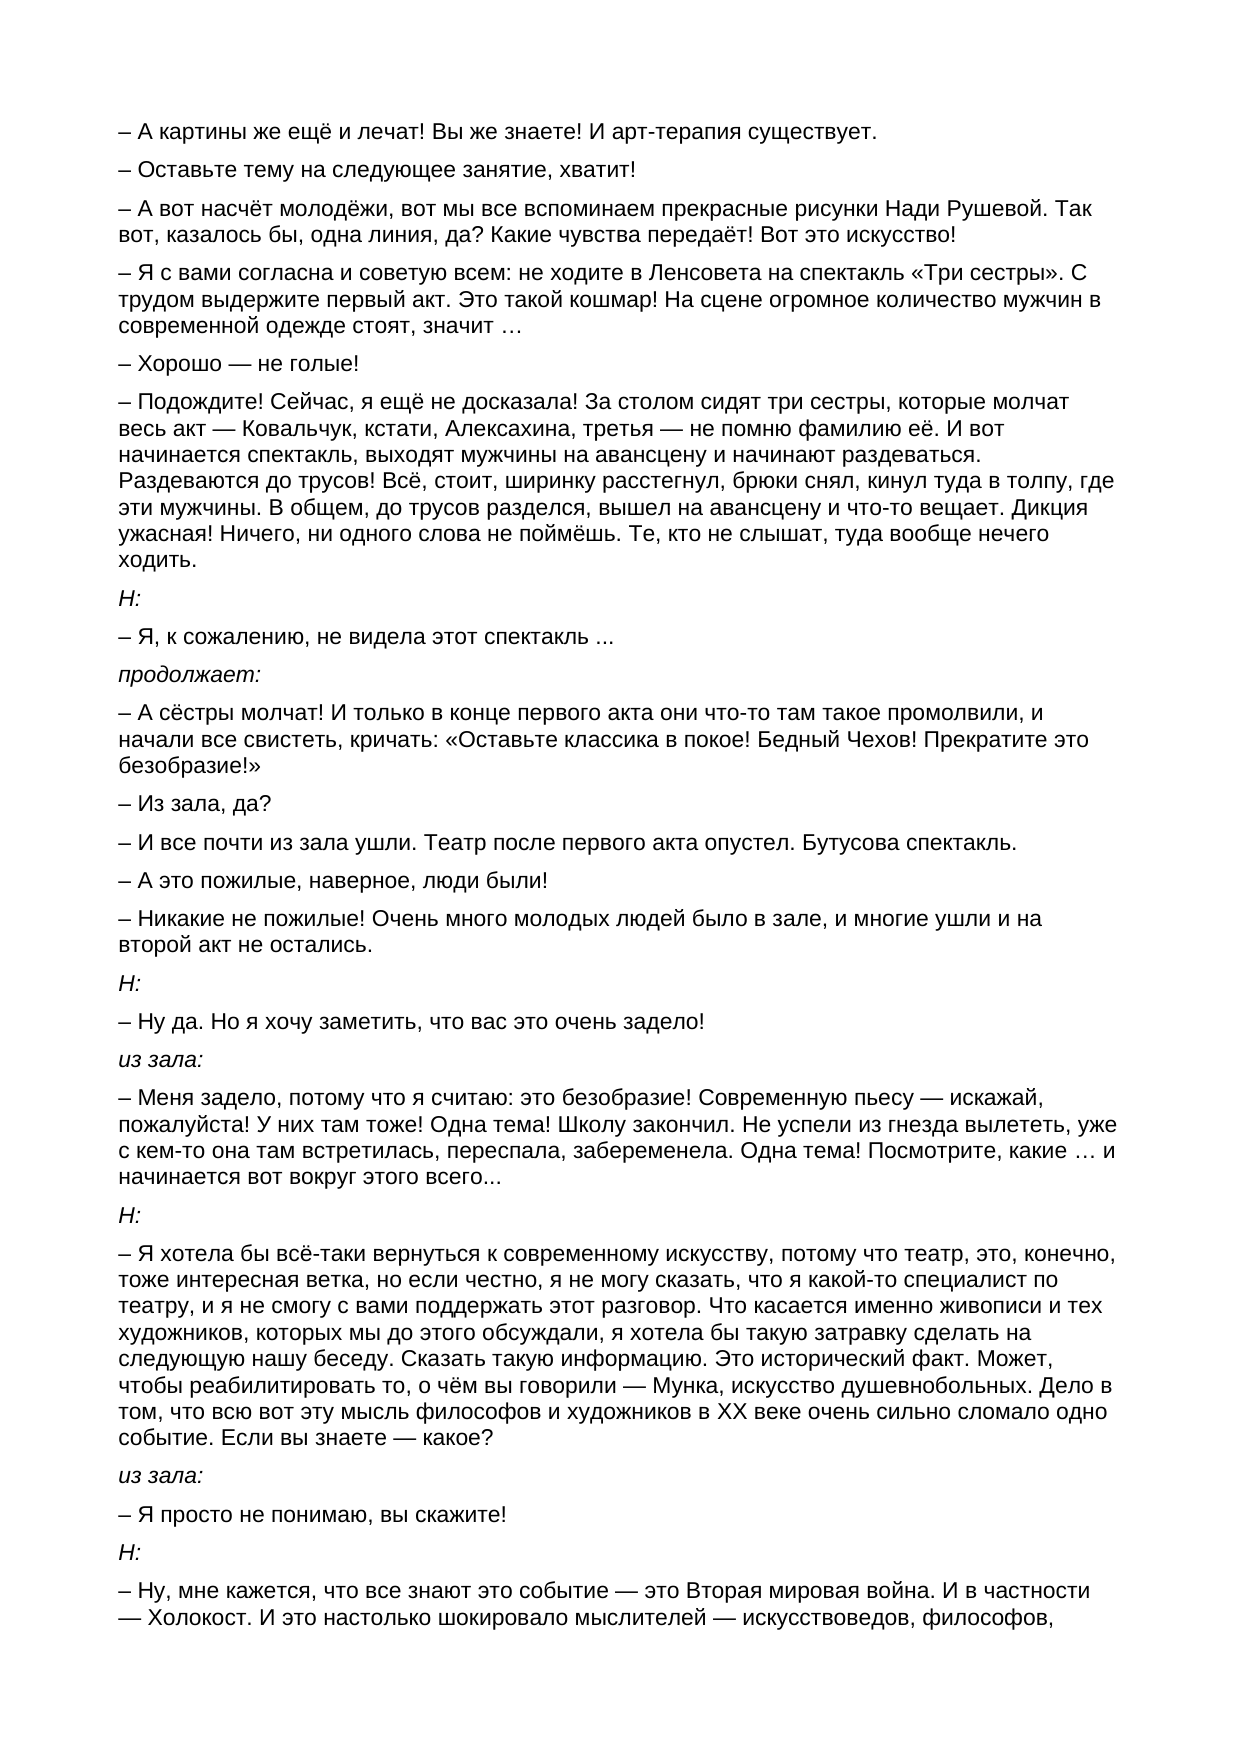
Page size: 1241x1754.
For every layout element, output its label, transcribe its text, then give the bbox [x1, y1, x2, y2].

text – Я, к сожалению, не видела этот спектакль ... [118, 623, 1122, 649]
text – А вот насчёт молодёжи, вот мы все вспоминаем прекрасные рисунки Нади Рушевой. Так вот, казалось бы, одна линия, да? Какие чувства передаёт! Вот это искусство! [118, 194, 1122, 247]
text – Ну да. Но я хочу заметить, что вас это очень задело! [118, 1008, 1122, 1034]
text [118, 1577, 1122, 1630]
text Н: [118, 1539, 1122, 1565]
text – Хорошо — не голые! [118, 350, 1122, 376]
text продолжает: [118, 661, 1122, 687]
text Н: [118, 969, 1122, 996]
text – Никакие не пожилые! Очень много молодых людей было в зале, и многие ушли и на второй акт не остались. [118, 905, 1122, 958]
text Н: [118, 585, 1122, 611]
text – А картины же ещё и лечат! Вы же знаете! И арт-терапия существует. [118, 118, 1122, 144]
text – А это пожилые, наверное, люди были! [118, 867, 1122, 893]
text Н: [118, 1202, 1122, 1228]
text – А сёстры молчат! И только в конце первого акта они что-то там такое промолвили, и начали все свистеть, кричать: «Оставьте классика в покое! Бедный Чехов! Прекратите это безобразие!» [118, 699, 1122, 778]
text из зала: [118, 1046, 1122, 1072]
text – Я с вами согласна и советую всем: не ходите в Ленсовета на спектакль «Три сестры». С трудом выдержите первый акт. Это такой кошмар! На сцене огромное количество мужчин в современной одежде стоят, значит … [118, 259, 1122, 338]
text – Меня задело, потому что я считаю: это безобразие! Современную пьесу — искажай, пожалуйста! У них там тоже! Одна тема! Школу закончил. Не успели из гнезда вылететь, уже с кем-то она там встретилась, переспала, забеременела. Одна тема! Посмотрите, какие … и начинается вот вокруг этого всего... [118, 1084, 1122, 1190]
text – Я просто не понимаю, вы скажите! [118, 1501, 1122, 1527]
text – Из зала, да? [118, 790, 1122, 817]
text – Оставьте тему на следующее занятие, хватит! [118, 156, 1122, 183]
text – Я хотела бы всё-таки вернуться к современному искусству, потому что театр, это, конечно, тоже интересная ветка, но если честно, я не могу сказать, что я какой-то специалист по театру, и я не смогу с вами поддержать этот разговор. Что касается именно живописи и тех художников, которых мы до этого обсуждали, я хотела бы такую затравку сделать на следующую нашу беседу. Сказать такую информацию. Это исторический факт. Может, чтобы реабилитировать то, о чём вы говорили — Мунка, искусство душевнобольных. Дело в том, что всю вот эту мысль философов и художников в XX веке очень сильно сломало одно событие. Если вы знаете — какое? [118, 1240, 1122, 1451]
text из зала: [118, 1462, 1122, 1489]
text – И все почти из зала ушли. Театр после первого акта опустел. Бутусова спектакль. [118, 828, 1122, 855]
text – Подождите! Сейчас, я ещё не досказала! За столом сидят три сестры, которые молчат весь акт — Ковальчук, кстати, Алексахина, третья — не помню фамилию её. И вот начинается спектакль, выходят мужчины на авансцену и начинают раздеваться. Раздеваются до трусов! Всё, стоит, ширинку расстегнул, брюки снял, кинул туда в толпу, где эти мужчины. В общем, до трусов разделся, вышел на авансцену и что-то вещает. Дикция ужасная! Ничего, ни одного слова не поймёшь. Те, кто не слышат, туда вообще нечего ходить. [118, 388, 1122, 573]
